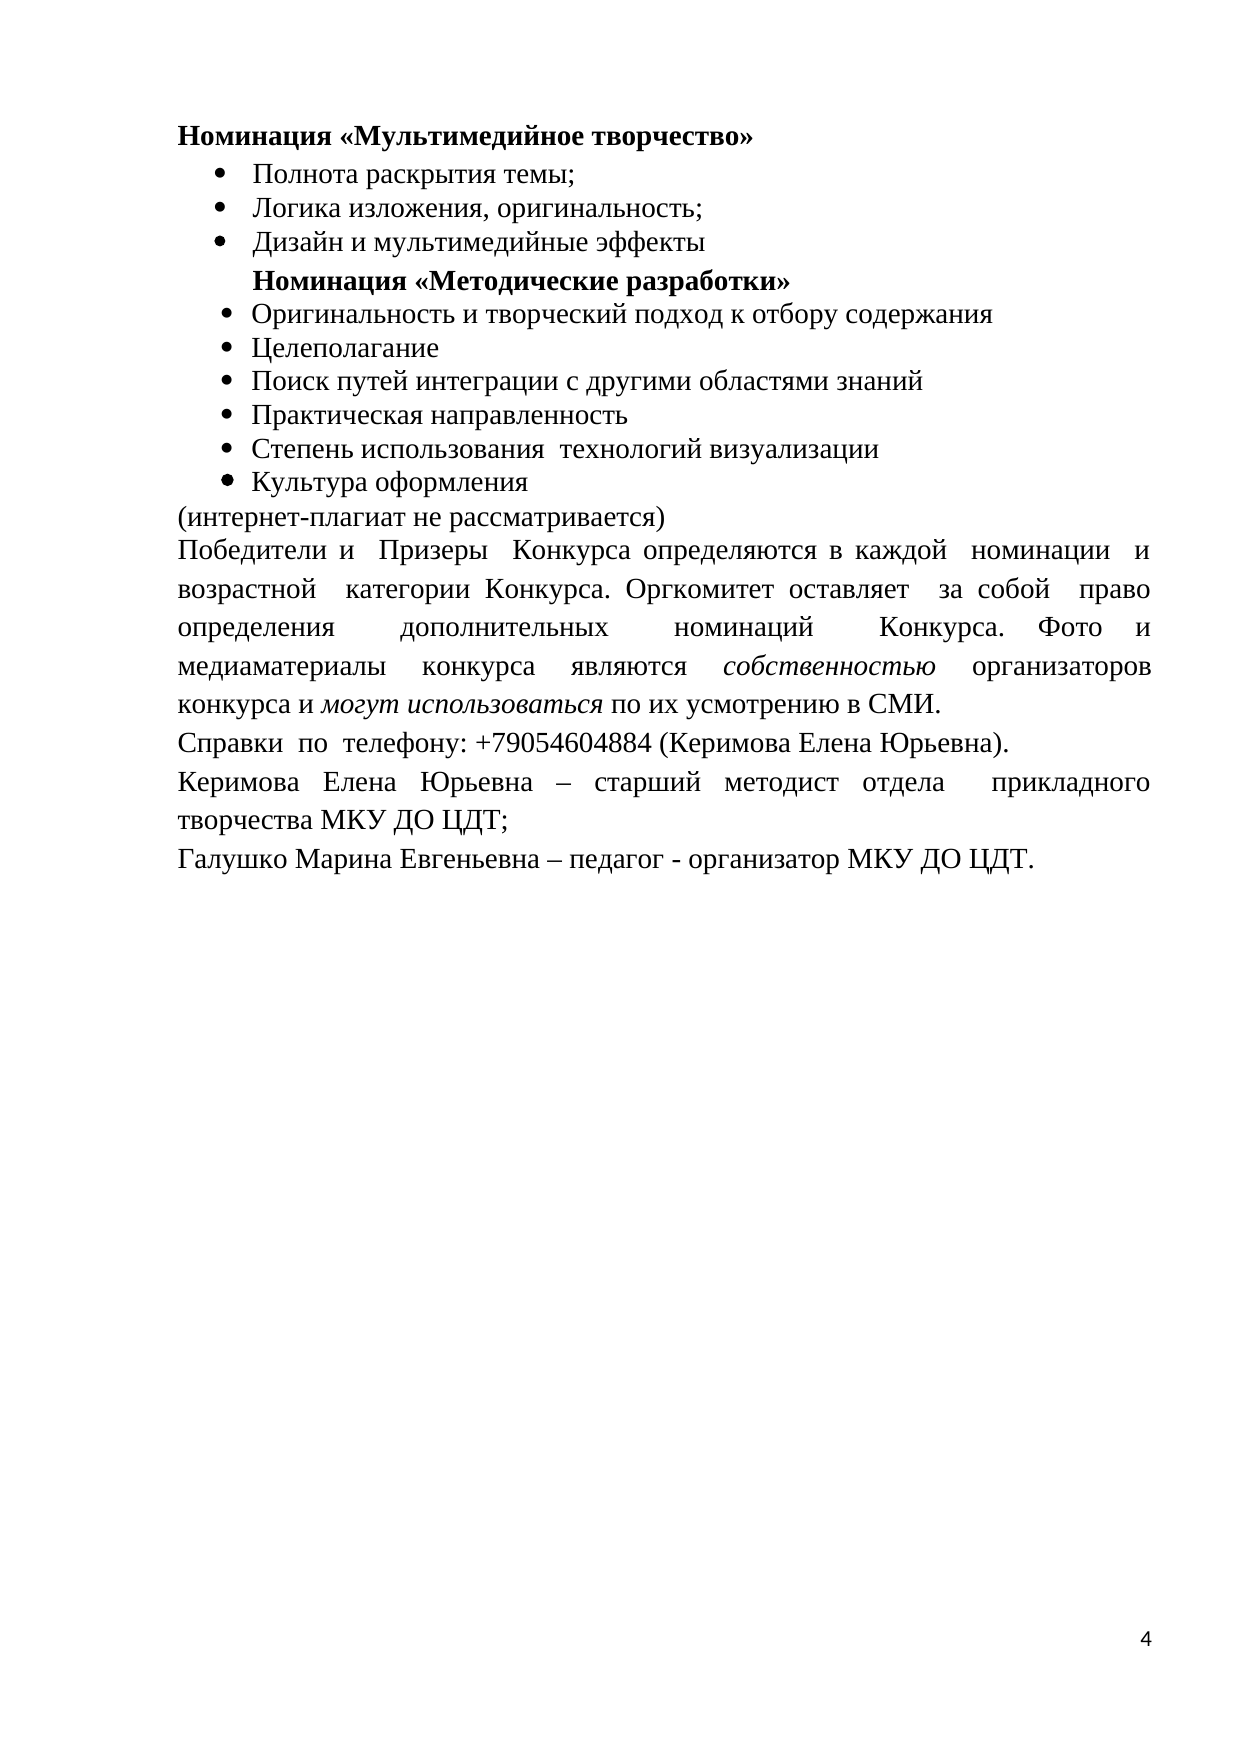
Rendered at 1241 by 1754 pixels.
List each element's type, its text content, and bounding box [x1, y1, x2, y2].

list Галушко Марина Евгеньевна – педагог - организатор МКУ ДО ЦДТ. [177, 841, 1152, 874]
list Поиск путей интеграции с другими областями знаний [207, 363, 1152, 397]
list Целеполагание [207, 330, 1152, 363]
list Полнота раскрытия темы; [215, 157, 1152, 190]
text (интернет-плагиат не рассматривается) [177, 499, 1152, 532]
list Степень использования технологий визуализации [207, 431, 1152, 464]
list Культура оформления [207, 464, 1152, 499]
list Практическая направленность [207, 397, 1152, 431]
text Номинация «Методические разработки» [252, 263, 1152, 296]
list Победители и Призеры Конкурса определяются в каждой номинации и возрастной категории Конкурса. Оргкомитет оставляет за собой право определения дополнительных номинаций Конкурса. Фото и медиаматериалы конкурса являются собственностью организаторов конкурса и могут использоваться по их усмотрению в СМИ. [177, 532, 1152, 720]
list Оригинальность и творческий подход к отбору содержания [207, 296, 1152, 330]
list Логика изложения, оригинальность; [215, 190, 1152, 224]
list Справки по телефону: +79054604884 (Керимова Елена Юрьевна). [177, 725, 1152, 759]
list Дизайн и мультимедийные эффекты [215, 224, 1152, 258]
text Номинация «Мультимедийное творчество» [177, 118, 1152, 152]
list Керимова Елена Юрьевна – старший методист отдела прикладного творчества МКУ ДО ЦДТ; [177, 764, 1152, 836]
